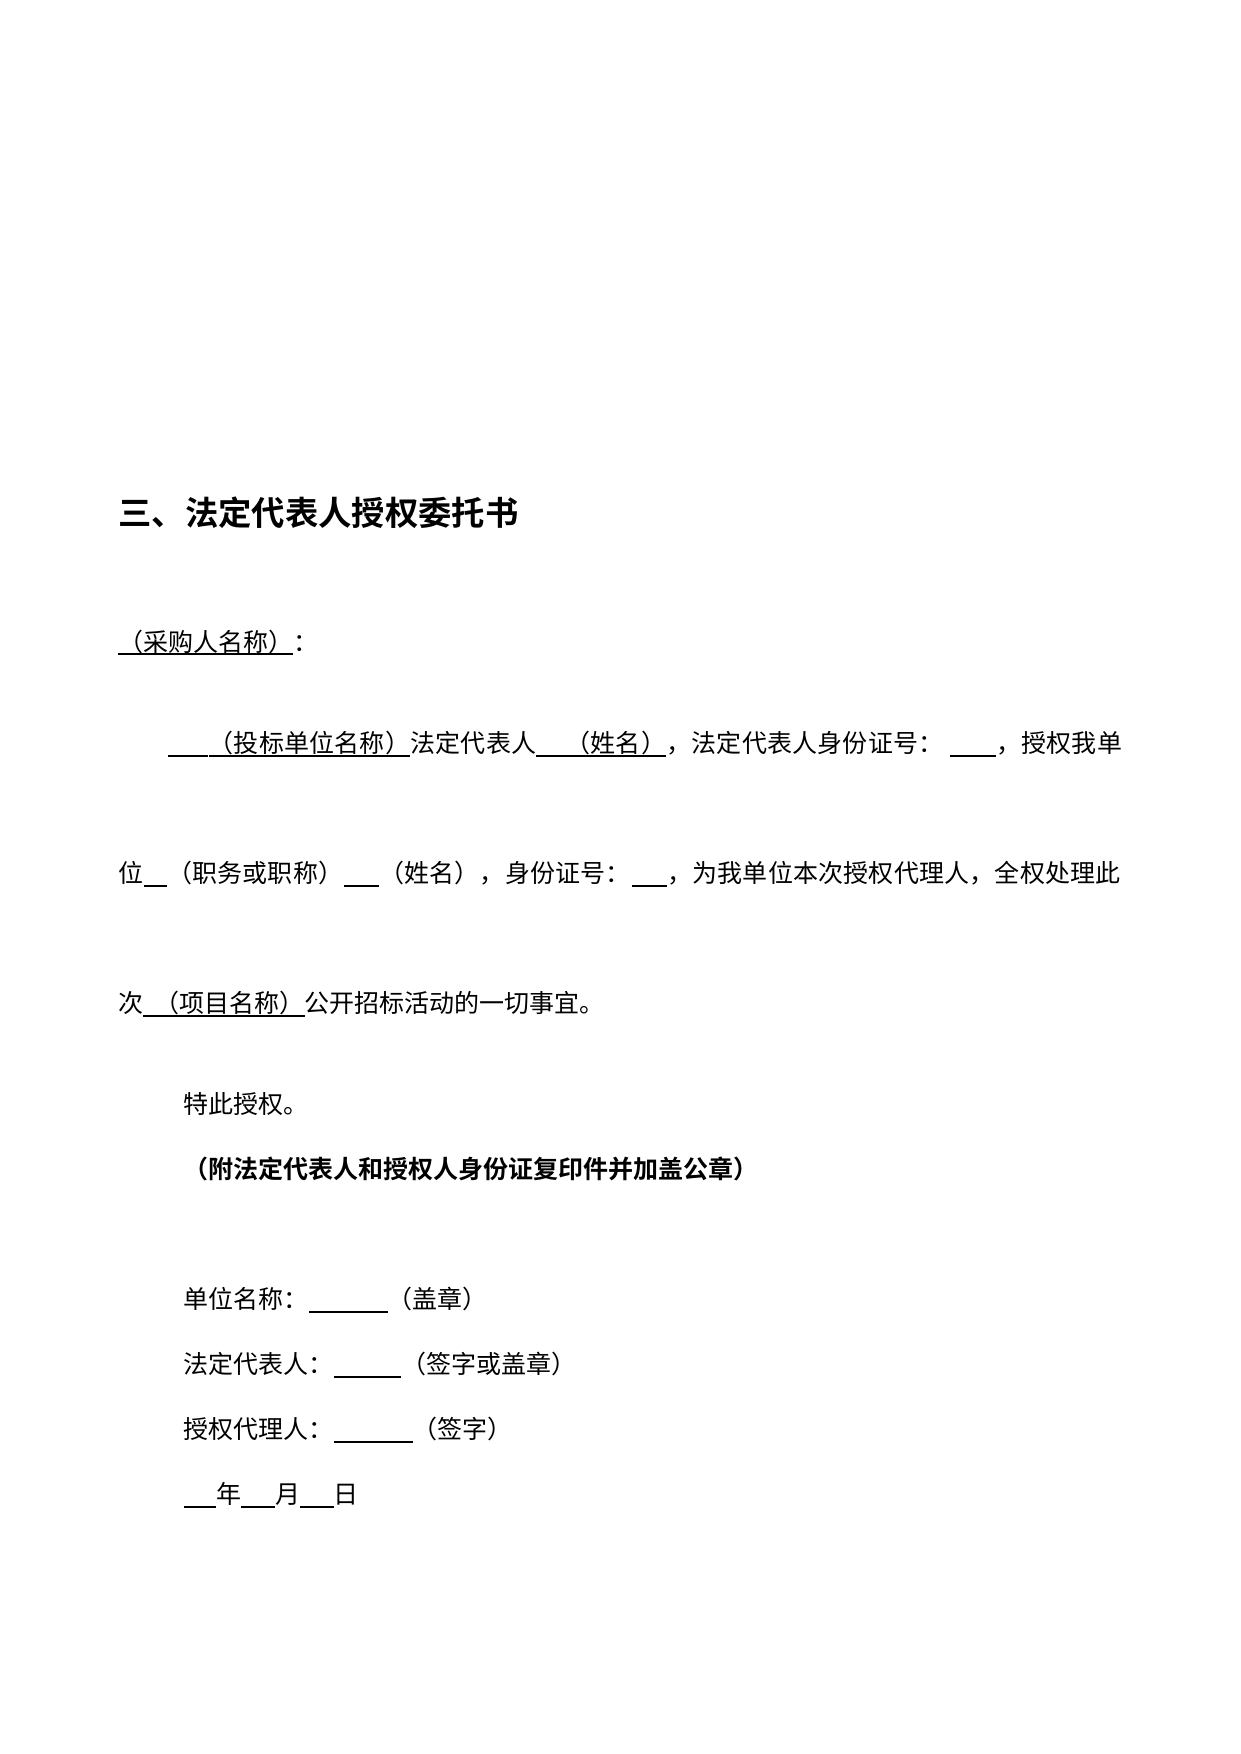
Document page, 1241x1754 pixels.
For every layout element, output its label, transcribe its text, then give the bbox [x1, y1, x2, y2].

text 三、法定代表人授权委托书 [118, 478, 1122, 543]
text 授权代理人： （签字） [118, 1396, 1122, 1461]
text 单位名称： （盖章） [118, 1266, 1122, 1331]
text 法定代表人： （签字或盖章） [118, 1331, 1122, 1396]
text （附法定代表人和授权人身份证复印件并加盖公章） [118, 1136, 1122, 1201]
text 特此授权。 [118, 1071, 1122, 1136]
text （投标单位名称）法定代表人 （姓名），法定代表人身份证号： ，授权我单位 （职务或职称） （姓名），身份证号： ，为我单位本次授权代理人，全权处理此次 （项目名称）公开招标活动的一切事宜。 [118, 709, 1122, 1034]
text 年 月 日 [118, 1461, 1122, 1526]
text （采购人名称）： [118, 608, 1122, 673]
